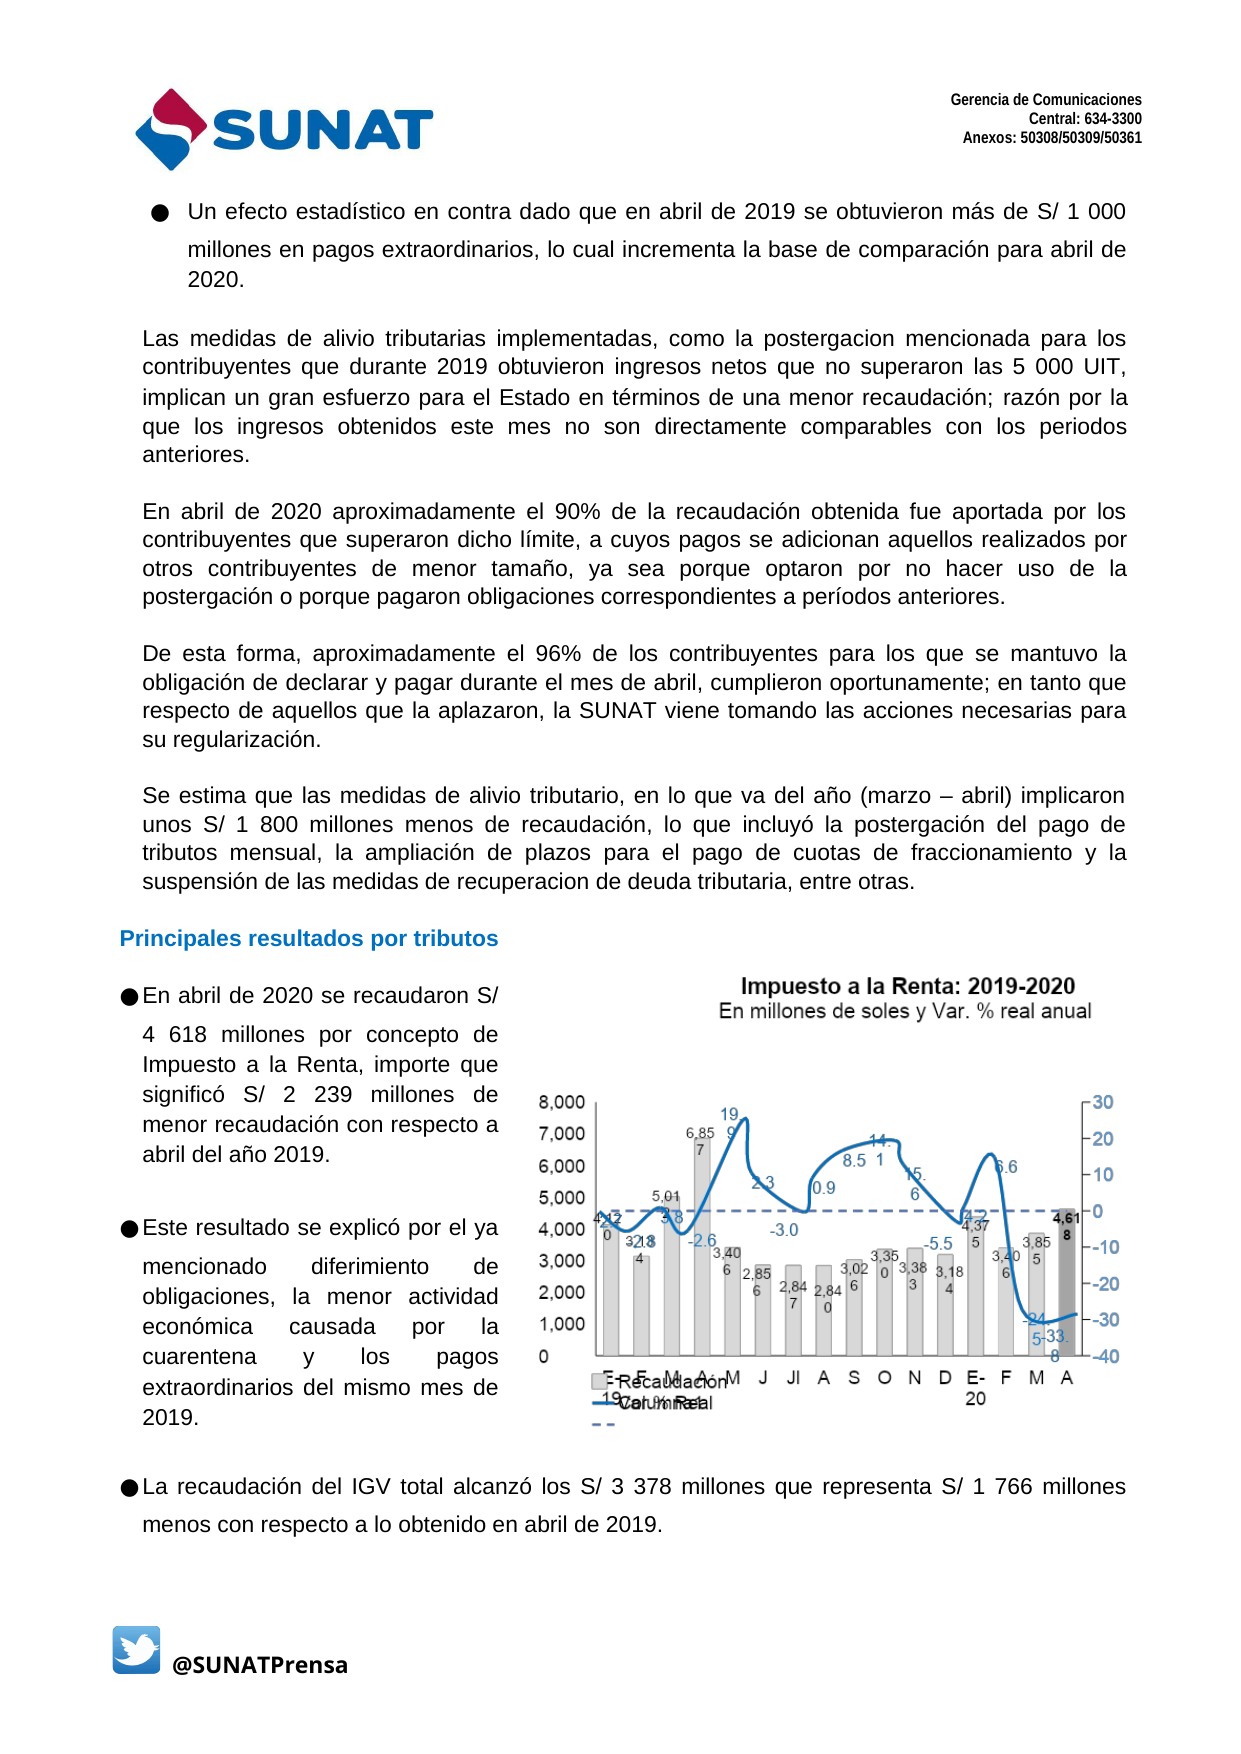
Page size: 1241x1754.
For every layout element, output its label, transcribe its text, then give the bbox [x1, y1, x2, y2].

picture [112, 73, 453, 186]
text De esta forma, aproximadamente el 96% de los contribuyentes para los que se mantuvo la obligación de declarar y pagar durante el mes de abril, cumplieron oportunamente; en tanto que respecto de aquellos que la aplazaron, la SUNAT viene tomando las acciones necesarias para su regularización. [142, 640, 1128, 752]
text Las medidas de alivio tributarias implementadas, como la postergacion mencionada para los contribuyentes que durante 2019 obtuvieron ingresos netos que no superaron las 5 000 UIT, implican un gran esfuerzo para el Estado en términos de una menor recaudación; razón por la que los ingresos obtenidos este mes no son directamente comparables con los periodos anteriores. [142, 325, 1128, 467]
text Principales resultados por tributos [119, 924, 1128, 951]
list Este resultado se explicó por el ya mencionado diferimiento de obligaciones, la menor actividad económica causada por la cuarentena y los pagos extraordinarios del mismo mes de 2019. [119, 1202, 517, 1430]
text En abril de 2020 aproximadamente el 90% de la recaudación obtenida fue aportada por los contribuyentes que superaron dicho límite, a cuyos pagos se adicionan aquellos realizados por otros contribuyentes de menor tamaño, ya sea porque optaron por no hacer uso de la postergación o porque pagaron obligaciones correspondientes a períodos anteriores. [142, 498, 1128, 610]
list En abril de 2020 se recaudaron S/ 4 618 millones por concepto de Impuesto a la Renta, importe que significó S/ 2 239 millones de menor recaudación con respecto a abril del año 2019. [119, 970, 1128, 1168]
picture [112, 1626, 160, 1674]
list La recaudación del IGV total alcanzó los S/ 3 378 millones que representa S/ 1 766 millones menos con respecto a lo obtenido en abril de 2019. [119, 1460, 1128, 1537]
picture [517, 972, 1147, 1442]
text Se estima que las medidas de alivio tributario, en lo que va del año (marzo – abril) implicaron unos S/ 1 800 millones menos de recaudación, lo que incluyó la postergación del pago de tributos mensual, la ampliación de plazos para el pago de cuotas de fraccionamiento y la suspensión de las medidas de recuperacion de deuda tributaria, entre otras. [142, 782, 1128, 894]
list Un efecto estadístico en contra dado que en abril de 2019 se obtuvieron más de S/ 1 000 millones en pagos extraordinarios, lo cual incrementa la base de comparación para abril de 2020. [150, 185, 1128, 292]
